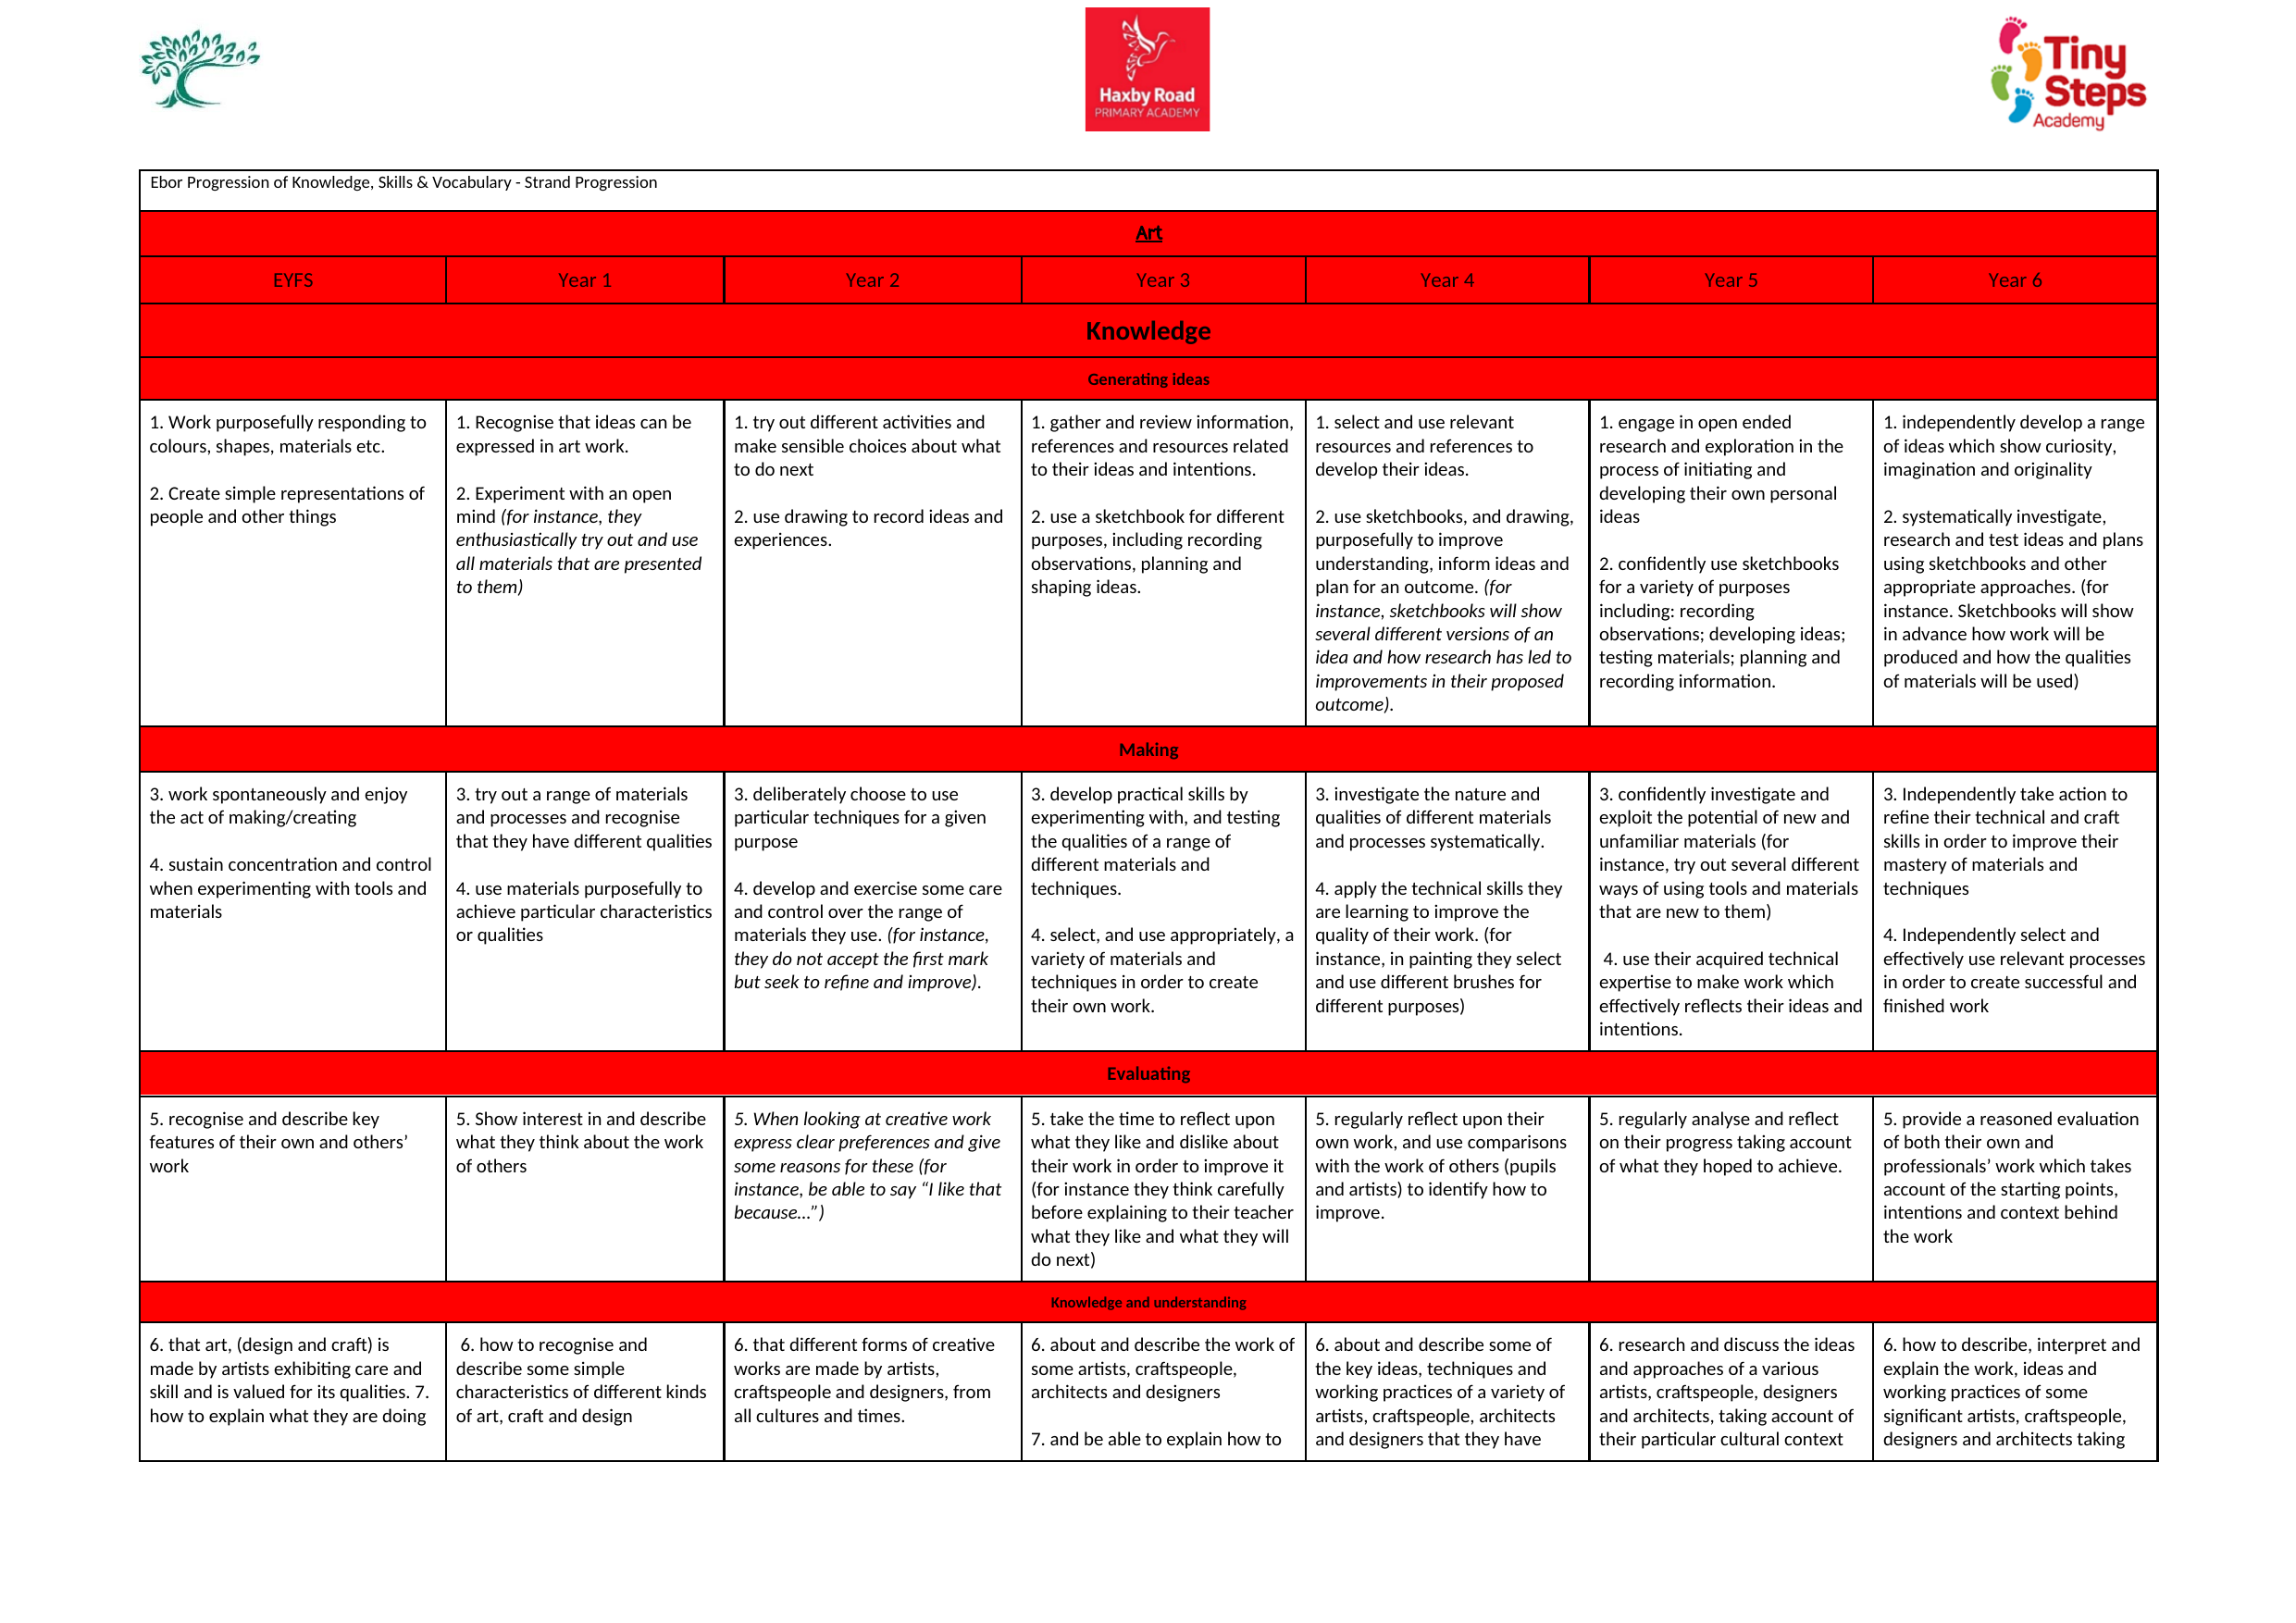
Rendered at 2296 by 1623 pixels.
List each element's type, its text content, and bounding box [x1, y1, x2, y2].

table_cell 5. regularly analyse and reflect on their progress taking account of what they hoped to achieve. [1591, 1097, 1872, 1281]
table_cell Year 6 [1874, 257, 2156, 303]
table_cell Art [141, 212, 2156, 255]
table_cell 3. deliberately choose to use particular techniques for a given purpose 4. develop and exercise some care and control over the range of materials they use. (for instance, they do not accept the first mark but seek to refine and improve). [726, 773, 1021, 1050]
table_cell Knowledge [141, 304, 2156, 356]
table_cell Evaluating [141, 1052, 2156, 1095]
table_cell 6. that art, (design and craft) is made by artists exhibiting care and skill and is valued for its qualities. 7. how to explain what they are doing [141, 1323, 445, 1460]
table_cell Generating ideas [141, 358, 2156, 399]
picture [1085, 7, 1210, 131]
table_cell Year 2 [726, 257, 1021, 303]
table_cell 1. independently develop a range of ideas which show curiosity, imagination and originality 2. systematically investigate, research and test ideas and plans using sketchbooks and other appropriate approaches. (for instance. Sketchbooks will show in advance how work will be produced and how the qualities of materials will be used) [1874, 401, 2156, 725]
table_cell 1. try out different activities and make sensible choices about what to do next 2. use drawing to record ideas and experiences. [726, 401, 1021, 725]
table_cell EYFS [141, 257, 445, 303]
table_header Ebor Progression of Knowledge, Skills & Vocabulary - Strand Progression [141, 171, 2156, 210]
table_cell 1. Work purposefully responding to colours, shapes, materials etc. 2. Create simple representations of people and other things [141, 401, 445, 725]
table_cell 3. work spontaneously and enjoy the act of making/creating 4. sustain concentration and control when experimenting with tools and materials [141, 773, 445, 1050]
table_cell Year 3 [1023, 257, 1305, 303]
table_cell 5. Show interest in and describe what they think about the work of others [447, 1097, 723, 1281]
table_cell Knowledge and understanding [141, 1282, 2156, 1321]
table_cell 1. gather and review information, references and resources related to their ideas and intentions. 2. use a sketchbook for different purposes, including recording observations, planning and shaping ideas. [1023, 401, 1305, 725]
table_cell 1. select and use relevant resources and references to develop their ideas. 2. use sketchbooks, and drawing, purposefully to improve understanding, inform ideas and plan for an outcome. (for instance, sketchbooks will show several different versions of an idea and how research has led to improvements in their proposed outcome). [1307, 401, 1588, 725]
picture [1972, 3, 2167, 142]
table_cell 3. try out a range of materials and processes and recognise that they have different qualities 4. use materials purposefully to achieve particular characteristics or qualities [447, 773, 723, 1050]
table_cell 5. When looking at creative work express clear preferences and give some reasons for these (for instance, be able to say “I like that because…”) [726, 1097, 1021, 1281]
table_cell 3. Independently take action to refine their technical and craft skills in order to improve their mastery of materials and techniques 4. Independently select and effectively use relevant processes in order to create successful and finished work [1874, 773, 2156, 1050]
table_cell Year 4 [1307, 257, 1588, 303]
table_cell 5. regularly reflect upon their own work, and use comparisons with the work of others (pupils and artists) to identify how to improve. [1307, 1097, 1588, 1281]
table_cell 1. Recognise that ideas can be expressed in art work. 2. Experiment with an open mind (for instance, they enthusiastically try out and use all materials that are presented to them) [447, 401, 723, 725]
picture [139, 6, 264, 132]
table_cell 3. develop practical skills by experimenting with, and testing the qualities of a range of different materials and techniques. 4. select, and use appropriately, a variety of materials and techniques in order to create their own work. [1023, 773, 1305, 1050]
table_cell 3. investigate the nature and qualities of different materials and processes systematically. 4. apply the technical skills they are learning to improve the quality of their work. (for instance, in painting they select and use different brushes for different purposes) [1307, 773, 1588, 1050]
table_cell 5. recognise and describe key features of their own and others’ work [141, 1097, 445, 1281]
table_cell Year 1 [447, 257, 723, 303]
table_cell Year 5 [1591, 257, 1872, 303]
table_cell 1. engage in open ended research and exploration in the process of initiating and developing their own personal ideas 2. confidently use sketchbooks for a variety of purposes including: recording observations; developing ideas; testing materials; planning and recording information. [1591, 401, 1872, 725]
table_cell 5. take the time to reflect upon what they like and dislike about their work in order to improve it (for instance they think carefully before explaining to their teacher what they like and what they will do next) [1023, 1097, 1305, 1281]
table_cell 5. provide a reasoned evaluation of both their own and professionals’ work which takes account of the starting points, intentions and context behind the work [1874, 1097, 2156, 1281]
table_cell Making [141, 727, 2156, 771]
table_cell 3. confidently investigate and exploit the potential of new and unfamiliar materials (for instance, try out several different ways of using tools and materials that are new to them) 4. use their acquired technical expertise to make work which effectively reflects their ideas and intentions. [1591, 773, 1872, 1050]
